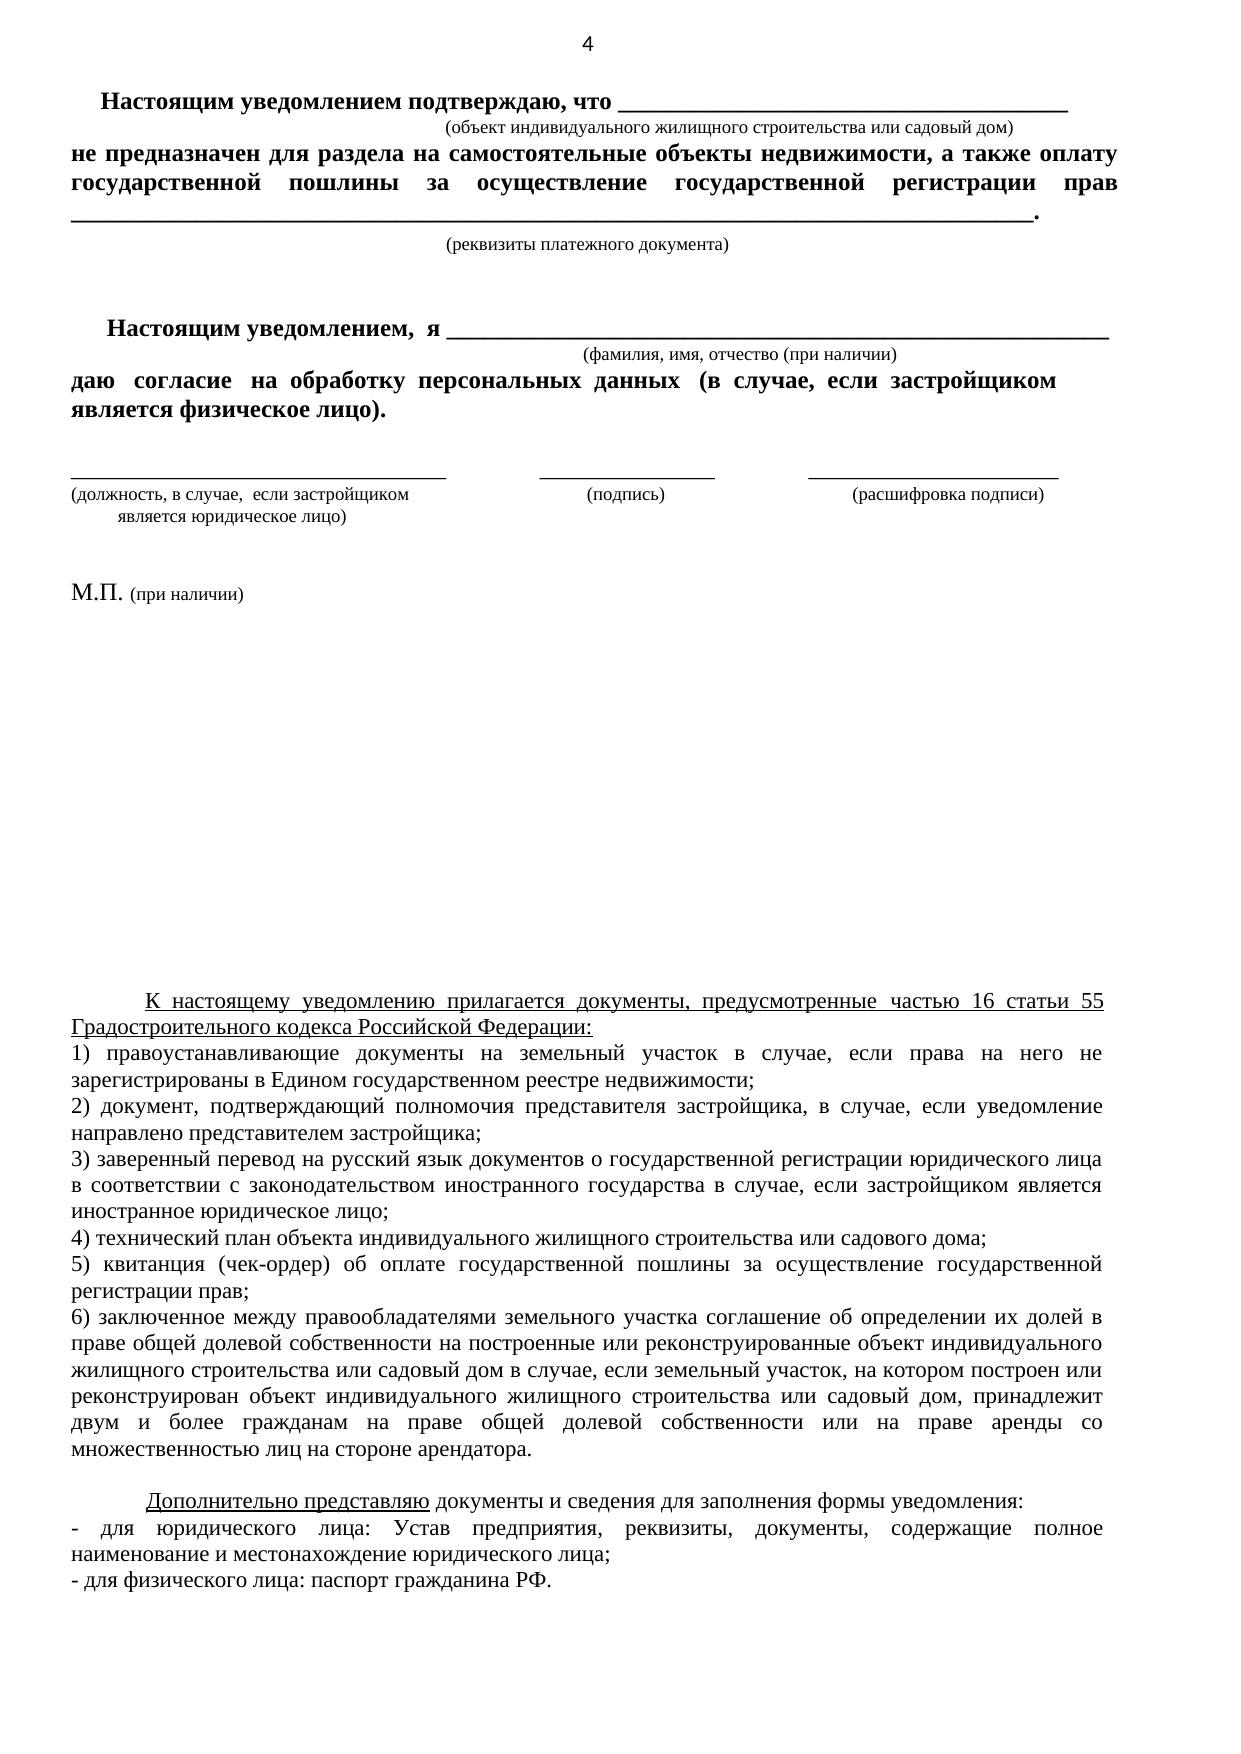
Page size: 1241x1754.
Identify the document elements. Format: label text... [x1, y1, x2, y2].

text (объект индивидуального жилищного строительства или садовый дом) [71, 115, 1101, 137]
text Настоящим уведомлением подтверждаю, что ____________________________________ [71, 86, 1119, 115]
text Настоящим уведомлением, я _____________________________________________________ [71, 313, 1119, 342]
text является юридическое лицо) [71, 504, 1101, 527]
text 5) квитанция (чек-ордер) об оплате государственной пошлины за осуществление государственной регистрации прав; [71, 1250, 1104, 1303]
text (должность, в случае, если застройщиком (подпись) (расшифровка подписи) [71, 482, 1101, 504]
text не предназначен для раздела на самостоятельные объекты недвижимости, а также оплату государственной пошлины за осуществление государственной регистрации прав _____________________________________________________________________________. [71, 137, 1119, 225]
text является физическое лицо). [71, 394, 1104, 423]
text 2) документ, подтверждающий полномочия представителя застройщика, в случае, если уведомление направлено представителем застройщика; [71, 1092, 1104, 1145]
text - для физического лица: паспорт гражданина РФ. [71, 1567, 1104, 1593]
text 3) заверенный перевод на русский язык документов о государственной регистрации юридического лица в соответствии с законодательством иностранного государства в случае, если застройщиком является иностранное юридическое лицо; [71, 1145, 1104, 1224]
text даю согласие на обработку персональных данных (в случае, если застройщиком [71, 365, 1104, 394]
text М.П. (при наличии) [71, 577, 1101, 606]
text ______________________________ ______________ ____________________ [71, 453, 1104, 482]
text Дополнительно представляю документы и сведения для заполнения формы уведомления: [71, 1487, 1104, 1514]
text - для юридического лица: Устав предприятия, реквизиты, документы, содержащие полное наименование и местонахождение юридического лица; [71, 1514, 1104, 1567]
text К настоящему уведомлению прилагается документы, предусмотренные частью 16 статьи 55 Градостроительного кодекса Российской Федерации: [71, 987, 1104, 1039]
text (реквизиты платежного документа) [71, 225, 1104, 254]
text (фамилия, имя, отчество (при наличии) [71, 342, 1101, 365]
text 4) технический план объекта индивидуального жилищного строительства или садового дома; [71, 1224, 1104, 1250]
text 1) правоустанавливающие документы на земельный участок в случае, если права на него не зарегистрированы в Едином государственном реестре недвижимости; [71, 1039, 1104, 1092]
text 6) заключенное между правообладателями земельного участка соглашение об определении их долей в праве общей долевой собственности на построенные или реконструированные объект индивидуального жилищного строительства или садовый дом в случае, если земельный участок, на котором построен или реконструирован объект индивидуального жилищного строительства или садовый дом, принадлежит двум и более гражданам на праве общей долевой собственности или на праве аренды со множественностью лиц на стороне арендатора. [71, 1303, 1104, 1461]
